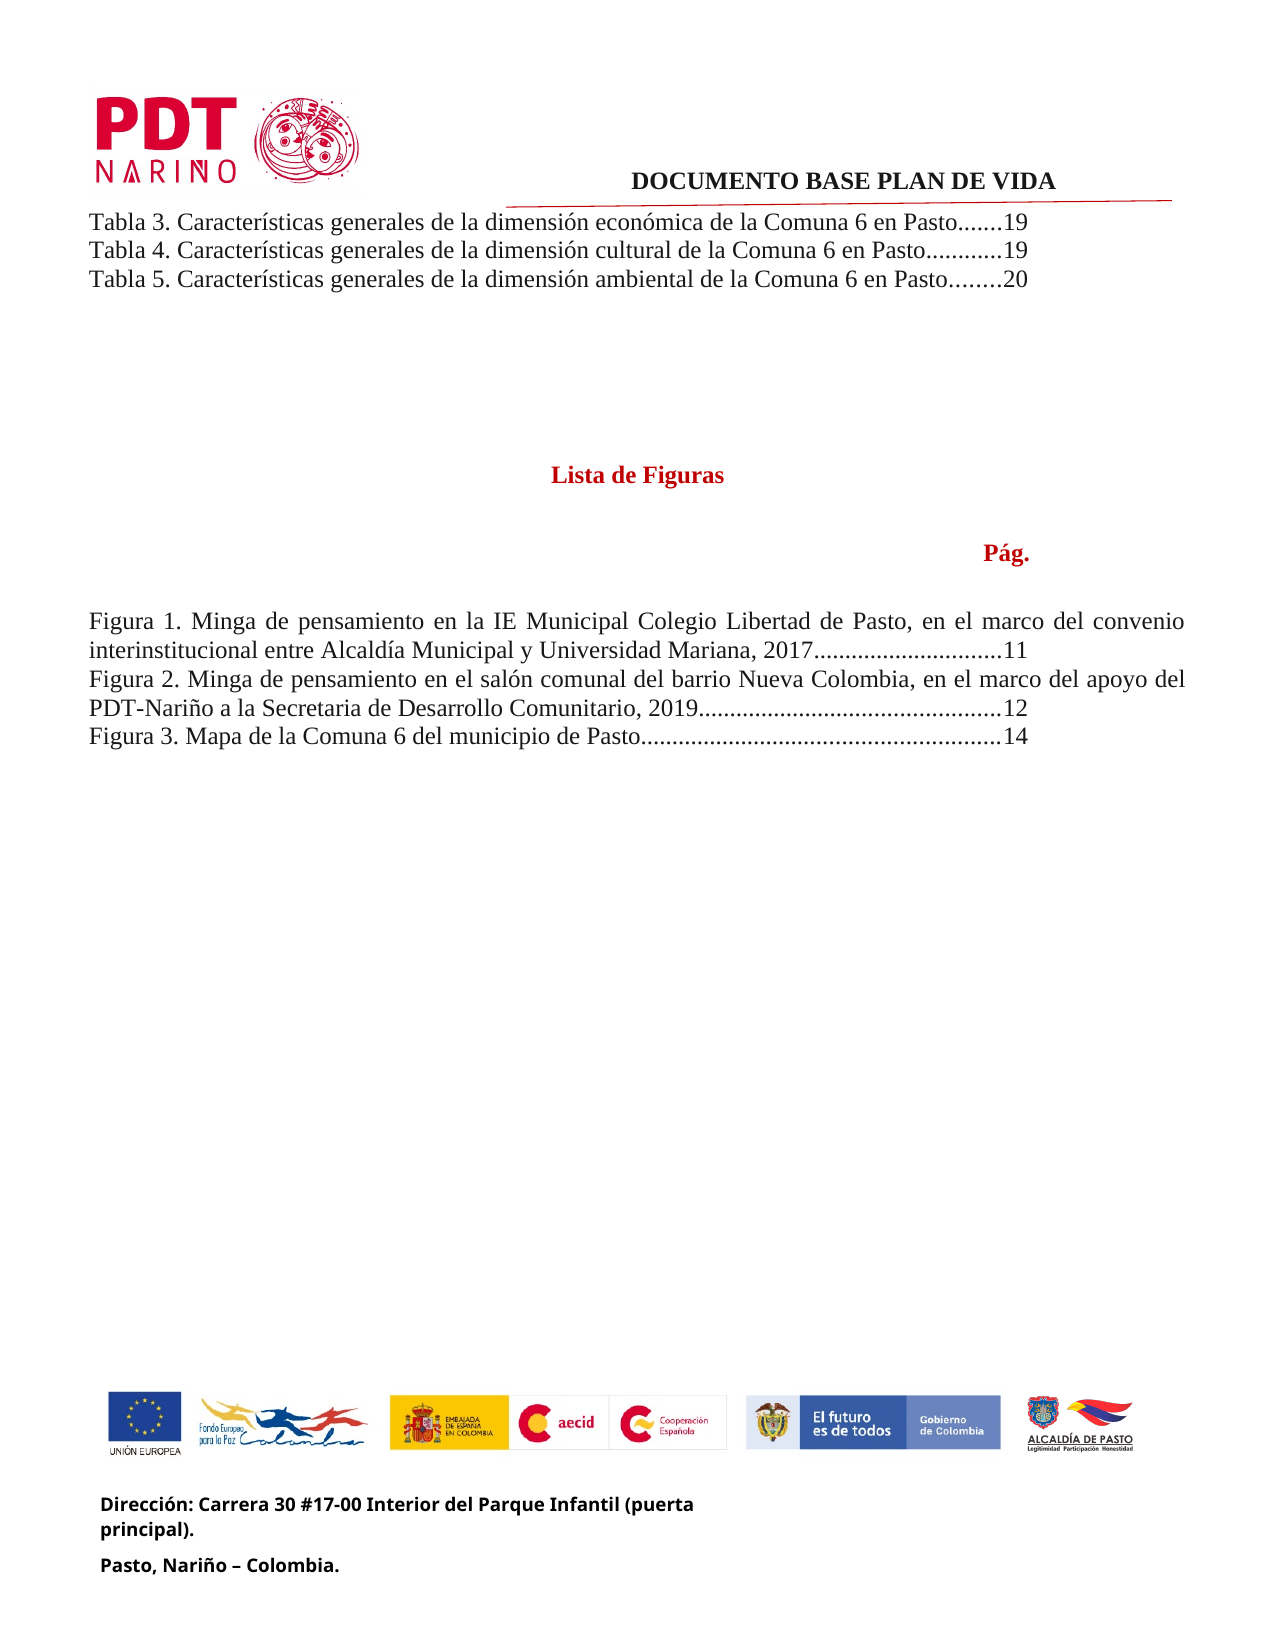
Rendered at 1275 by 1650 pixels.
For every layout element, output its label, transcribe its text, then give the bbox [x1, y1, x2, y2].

text Pág. [89, 538, 1186, 567]
text Figura 2. Minga de pensamiento en el salón comunal del barrio Nueva Colombia, en el marco del apoyo del PDT-Nariño a la Secretaria de Desarrollo Comunitario, 2019 12 [89, 664, 1186, 721]
text Figura 3. Mapa de la Comuna 6 del municipio de Pasto 14 [89, 721, 1186, 750]
picture [81, 1373, 1173, 1487]
picture [88, 86, 364, 195]
text Lista de Figuras [89, 460, 1186, 489]
text Tabla 5. Características generales de la dimensión ambiental de la Comuna 6 en Pasto 20 [89, 264, 1186, 293]
text Tabla 3. Características generales de la dimensión económica de la Comuna 6 en Pasto. 19 [89, 207, 1186, 236]
text Figura 1. Minga de pensamiento en la IE Municipal Colegio Libertad de Pasto, en el marco del convenio interinstitucional entre Alcaldía Municipal y Universidad Mariana, 2017 11 [89, 606, 1186, 664]
text Tabla 4. Características generales de la dimensión cultural de la Comuna 6 en Pasto 19 [89, 236, 1186, 264]
